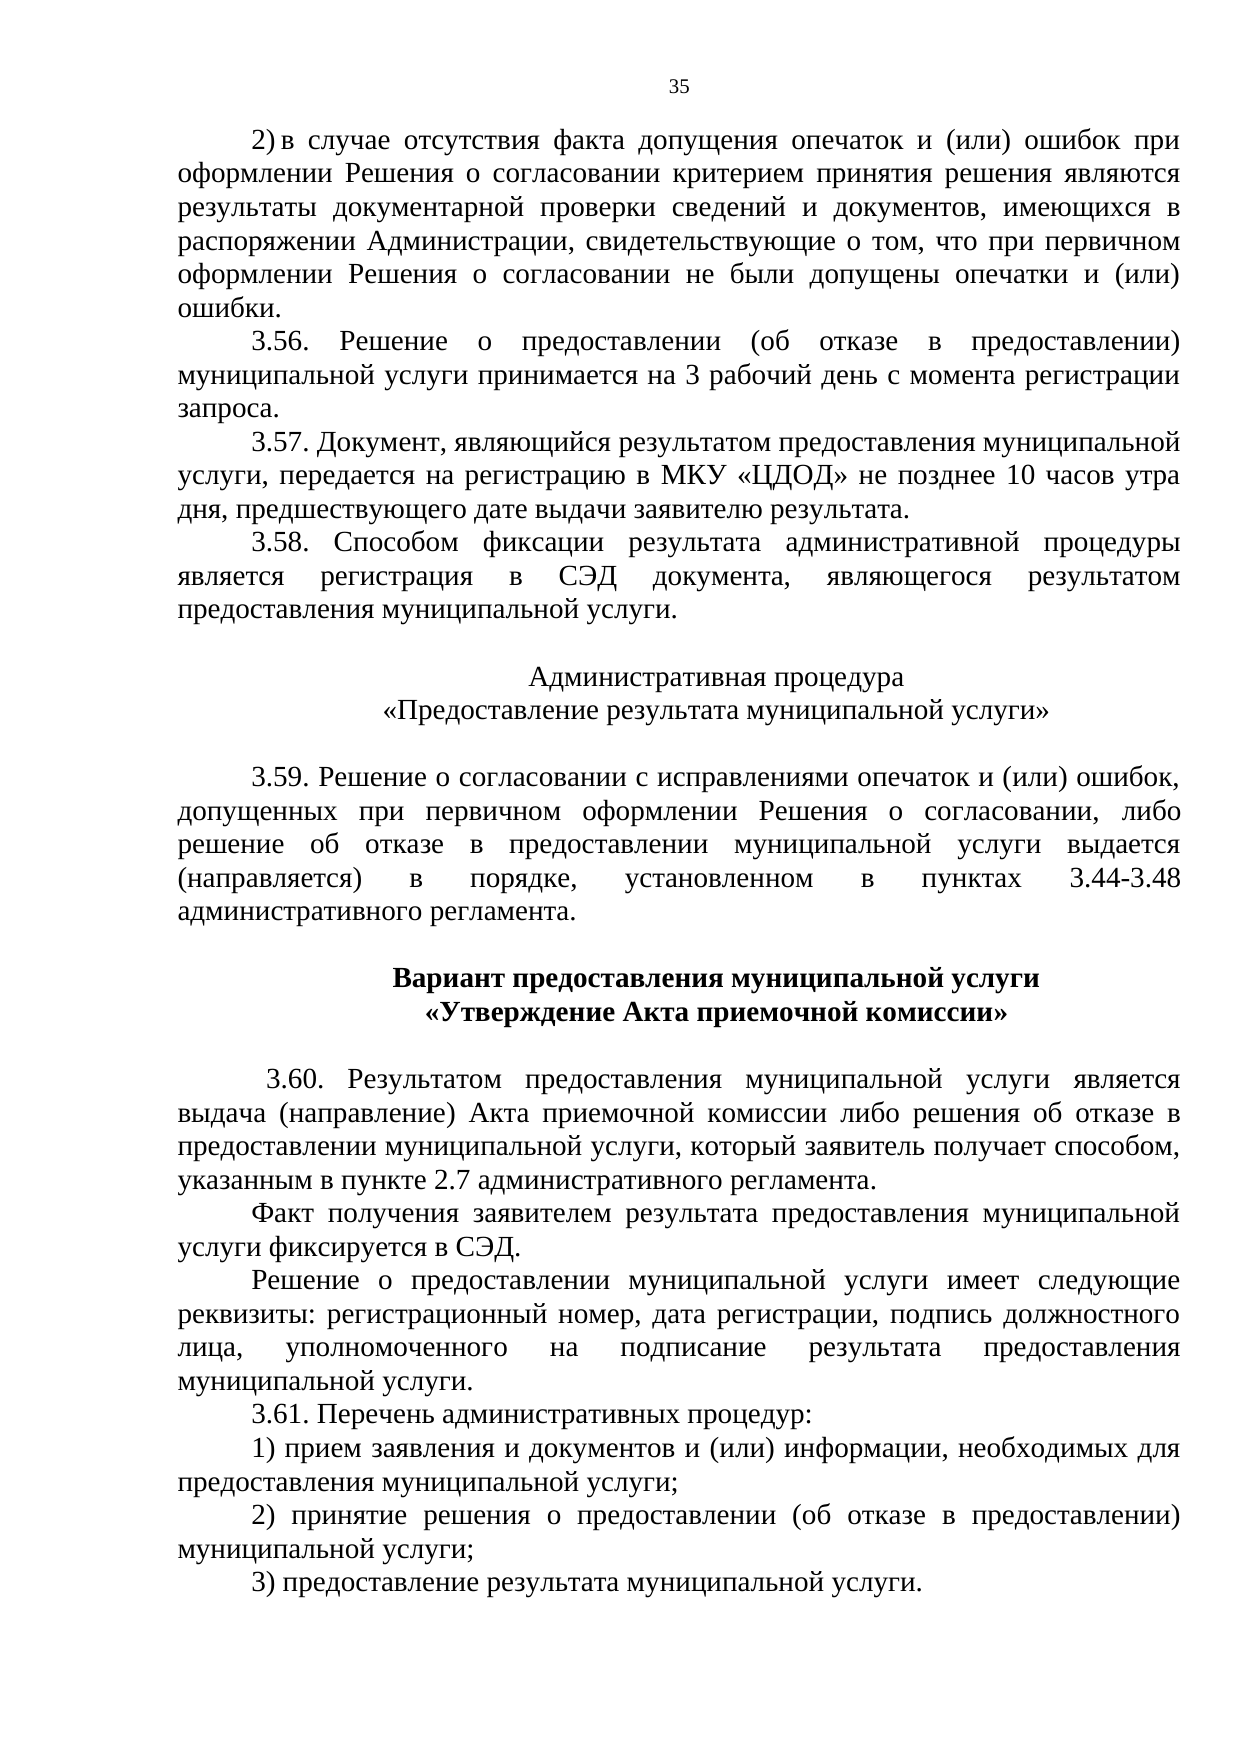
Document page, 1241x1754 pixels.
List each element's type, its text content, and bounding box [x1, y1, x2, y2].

text 3.59. Решение о согласовании с исправлениями опечаток и (или) ошибок, допущенных при первичном оформлении Решения о согласовании, либо решение об отказе в предоставлении муниципальной услуги выдается (направляется) в порядке, установленном в пунктах 3.44-3.48 административного регламента. [177, 759, 1181, 927]
text «Утверждение Акта приемочной комиссии» [177, 994, 1181, 1028]
text «Предоставление результата муниципальной услуги» [177, 692, 1181, 726]
list в случае отсутствия факта допущения опечаток и (или) ошибок при оформлении Решения о согласовании критерием принятия решения являются результаты документарной проверки сведений и документов, имеющихся в распоряжении Администрации, свидетельствующие о том, что при первичном оформлении Решения о согласовании не были допущены опечатки и (или) ошибки. [177, 122, 1181, 323]
text 3.60. Результатом предоставления муниципальной услуги является выдача (направление) Акта приемочной комиссии либо решения об отказе в предоставлении муниципальной услуги, который заявитель получает способом, указанным в пункте 2.7 административного регламента. [177, 1061, 1181, 1195]
text 3.56. Решение о предоставлении (об отказе в предоставлении) муниципальной услуги принимается на 3 рабочий день с момента регистрации запроса. [177, 323, 1181, 424]
text Факт получения заявителем результата предоставления муниципальной услуги фиксируется в СЭД. [177, 1195, 1181, 1262]
text 3.57. Документ, являющийся результатом предоставления муниципальной услуги, передается на регистрацию в МКУ «ЦДОД» не позднее 10 часов утра дня, предшествующего дате выдачи заявителю результата. [177, 424, 1181, 524]
text Решение о предоставлении муниципальной услуги имеет следующие реквизиты: регистрационный номер, дата регистрации, подпись должностного лица, уполномоченного на подписание результата предоставления муниципальной услуги. [177, 1262, 1181, 1397]
text 3.61. Перечень административных процедур: [177, 1397, 1181, 1430]
title 3.58. Способом фиксации результата административной процедуры является регистрация в СЭД документа, являющегося результатом предоставления муниципальной услуги. [177, 524, 1181, 625]
text 2) принятие решения о предоставлении (об отказе в предоставлении) муниципальной услуги; [177, 1497, 1181, 1564]
text Вариант предоставления муниципальной услуги [177, 961, 1181, 994]
text 3) предоставление результата муниципальной услуги. [177, 1564, 1181, 1598]
text 1) прием заявления и документов и (или) информации, необходимых для предоставления муниципальной услуги; [177, 1430, 1181, 1497]
text Административная процедура [177, 659, 1181, 692]
